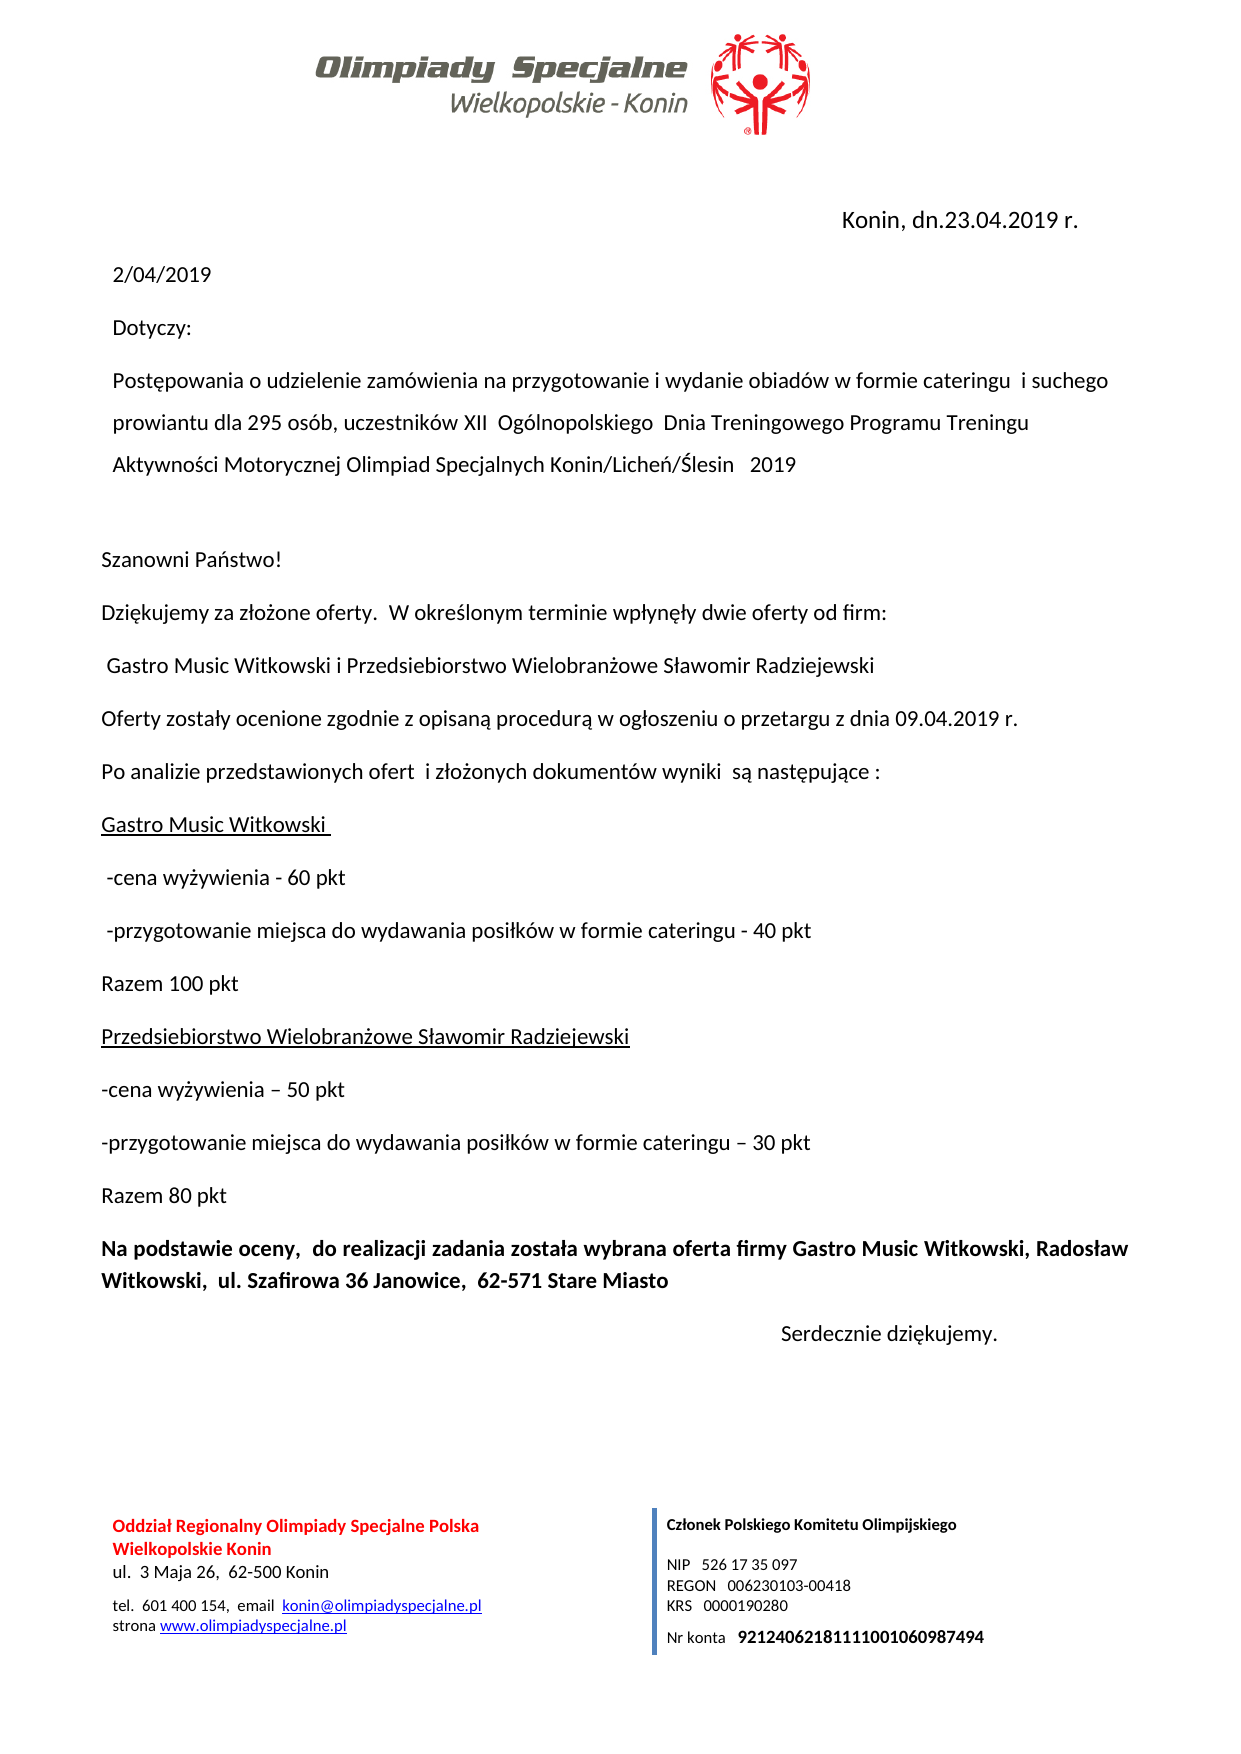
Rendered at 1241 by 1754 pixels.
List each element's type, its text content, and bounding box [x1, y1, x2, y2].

text Na podstawie oceny, do realizacji zadania została wybrana oferta firmy Gastro Music Witkowski, Radosław Witkowski, ul. Szafirowa 36 Janowice, 62-571 Stare Miasto [101, 1234, 1131, 1294]
text Serdecznie dziękujemy. [101, 1319, 1131, 1347]
text -cena wyżywienia - 60 pkt [101, 863, 1131, 891]
text -przygotowanie miejsca do wydawania posiłków w formie cateringu - 40 pkt [101, 916, 1131, 944]
text Szanowni Państwo! [101, 545, 1131, 573]
text Razem 100 pkt [101, 969, 1131, 997]
text Dotyczy: [112, 313, 1128, 341]
text -przygotowanie miejsca do wydawania posiłków w formie cateringu – 30 pkt [101, 1128, 1131, 1156]
text Przedsiebiorstwo Wielobranżowe Sławomir Radziejewski [101, 1022, 1131, 1050]
text Oferty zostały ocenione zgodnie z opisaną procedurą w ogłoszeniu o przetargu z dnia 09.04.2019 r. [101, 704, 1131, 732]
text Gastro Music Witkowski i Przedsiebiorstwo Wielobranżowe Sławomir Radziejewski [101, 651, 1131, 679]
text 2/04/2019 [112, 260, 1128, 288]
text Konin, dn.23.04.2019 r. [112, 204, 1128, 234]
text -cena wyżywienia – 50 pkt [101, 1075, 1131, 1103]
text Razem 80 pkt [101, 1181, 1131, 1209]
text Gastro Music Witkowski [101, 810, 1131, 838]
text Postępowania o udzielenie zamówienia na przygotowanie i wydanie obiadów w formie cateringu i suchego prowiantu dla 295 osób, uczestników XII Ogólnopolskiego Dnia Treningowego Programu Treningu Aktywności Motorycznej Olimpiad Specjalnych Konin/Licheń/Ślesin 2019 [112, 366, 1128, 478]
text Dziękujemy za złożone oferty. W określonym terminie wpłynęły dwie oferty od firm: [101, 598, 1131, 626]
text Po analizie przedstawionych ofert i złożonych dokumentów wyniki są następujące : [101, 757, 1131, 785]
picture [295, 14, 830, 155]
